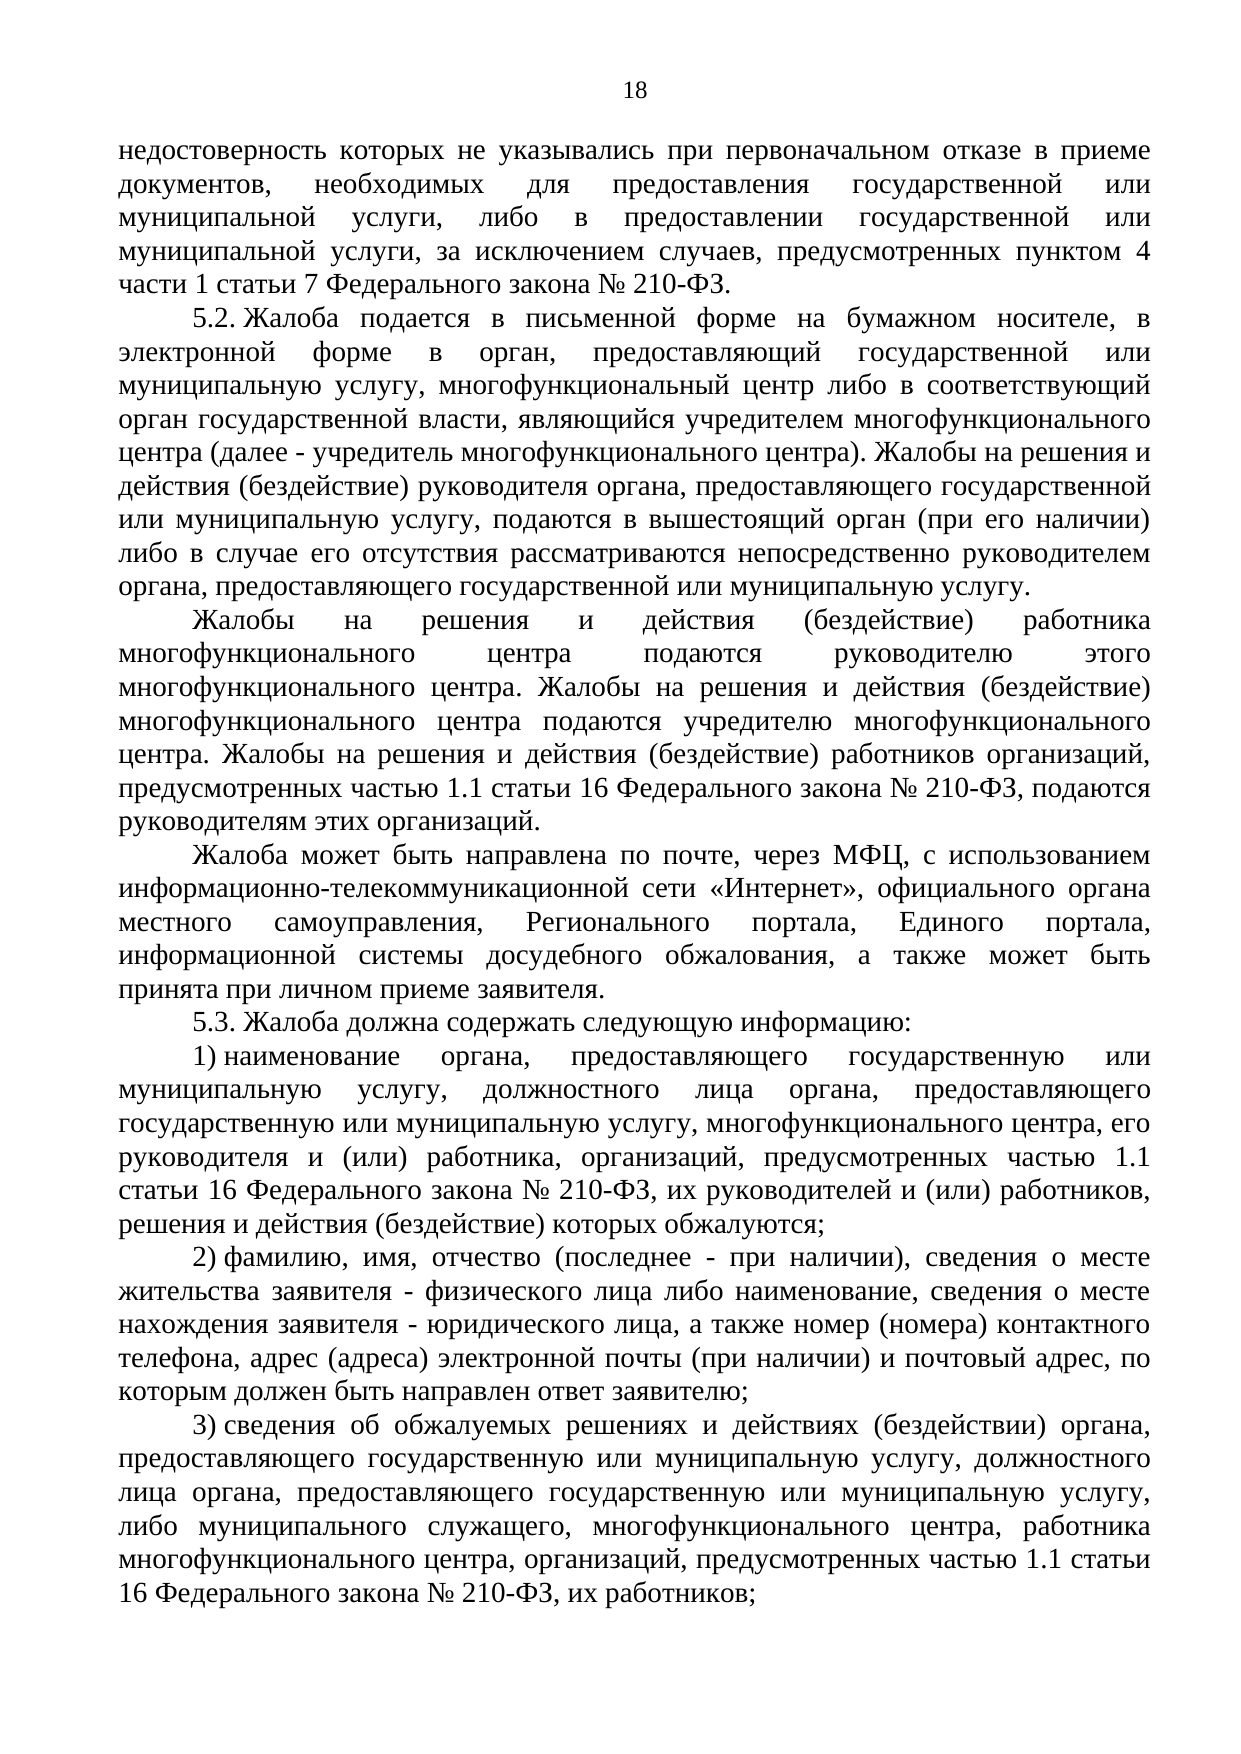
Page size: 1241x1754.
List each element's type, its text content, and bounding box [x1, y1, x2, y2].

text 5.2. Жалоба подается в письменной форме на бумажном носителе, в электронной форме в орган, предоставляющий государственной или муниципальную услугу, многофункциональный центр либо в соответствующий орган государственной власти, являющийся учредителем многофункционального центра (далее - учредитель многофункционального центра). Жалобы на решения и действия (бездействие) руководителя органа, предоставляющего государственной или муниципальную услугу, подаются в вышестоящий орган (при его наличии) либо в случае его отсутствия рассматриваются непосредственно руководителем органа, предоставляющего государственной или муниципальную услугу. [118, 300, 1152, 602]
text 5.3. Жалоба должна содержать следующую информацию: [118, 1004, 1152, 1038]
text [118, 132, 1152, 300]
text 3) сведения об обжалуемых решениях и действиях (бездействии) органа, предоставляющего государственную или муниципальную услугу, должностного лица органа, предоставляющего государственную или муниципальную услугу, либо муниципального служащего, многофункционального центра, работника многофункционального центра, организаций, предусмотренных частью 1.1 статьи 16 Федерального закона № 210-ФЗ, их работников; [118, 1407, 1152, 1608]
text 1) наименование органа, предоставляющего государственную или муниципальную услугу, должностного лица органа, предоставляющего государственную или муниципальную услугу, многофункционального центра, его руководителя и (или) работника, организаций, предусмотренных частью 1.1 статьи 16 Федерального закона № 210-ФЗ, их руководителей и (или) работников, решения и действия (бездействие) которых обжалуются; [118, 1038, 1152, 1239]
text 2) фамилию, имя, отчество (последнее - при наличии), сведения о месте жительства заявителя - физического лица либо наименование, сведения о месте нахождения заявителя - юридического лица, а также номер (номера) контактного телефона, адрес (адреса) электронной почты (при наличии) и почтовый адрес, по которым должен быть направлен ответ заявителю; [118, 1239, 1152, 1407]
text Жалоба может быть направлена по почте, через МФЦ, с использованием информационно-телекоммуникационной сети «Интернет», официального органа местного самоуправления, Регионального портала, Единого портала, информационной системы досудебного обжалования, а также может быть принята при личном приеме заявителя. [118, 837, 1152, 1004]
text Жалобы на решения и действия (бездействие) работника многофункционального центра подаются руководителю этого многофункционального центра. Жалобы на решения и действия (бездействие) многофункционального центра подаются учредителю многофункционального центра. Жалобы на решения и действия (бездействие) работников организаций, предусмотренных частью 1.1 статьи 16 Федерального закона № 210-ФЗ, подаются руководителям этих организаций. [118, 602, 1152, 837]
